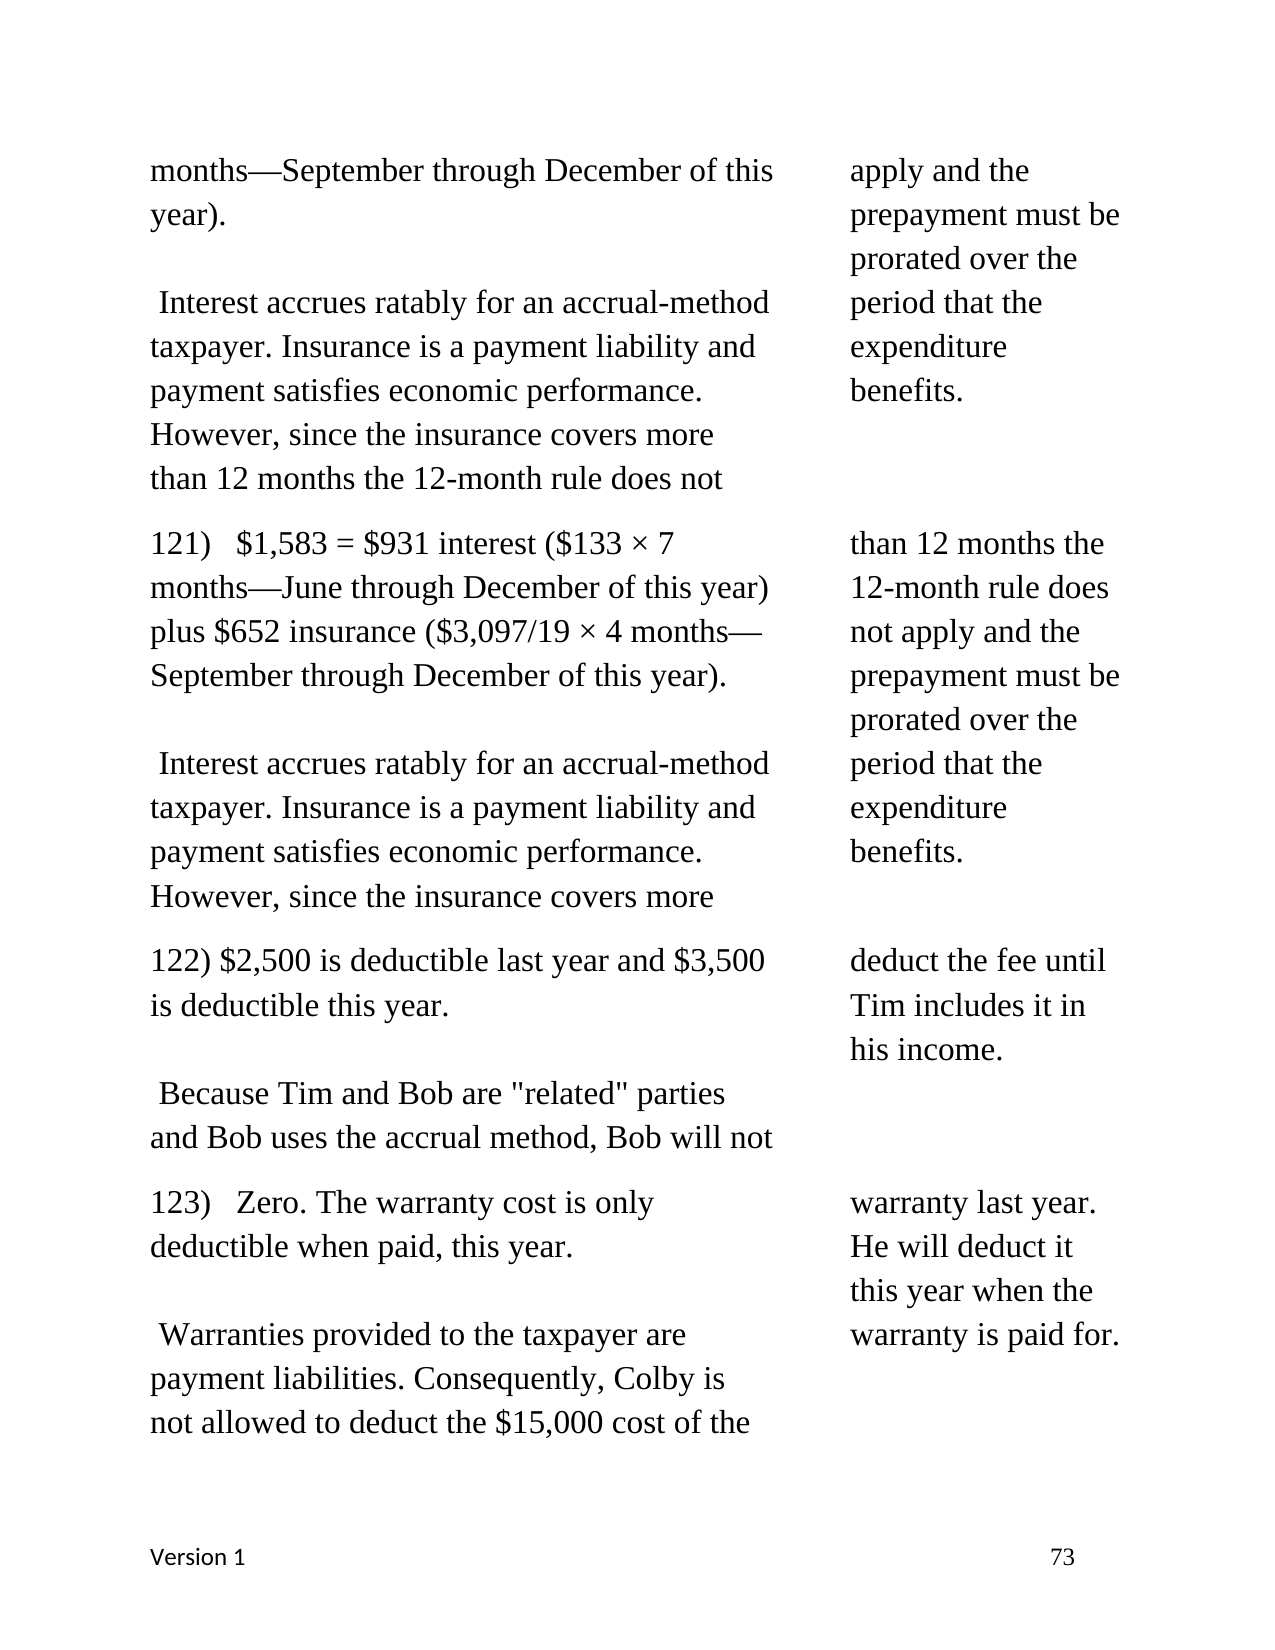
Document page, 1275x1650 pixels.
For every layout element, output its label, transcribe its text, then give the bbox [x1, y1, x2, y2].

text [850, 150, 1125, 409]
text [150, 150, 775, 497]
text 122) $2,500 is deductible last year and $3,500 is deductible this year. Because Tim and Bob are "related" parties and Bob uses the accrual method, Bob will not deduct the fee until Tim includes it in his income. [150, 941, 775, 1155]
text 121) $1,583 = $931 interest ($133 × 7 months—June through December of this year) plus $652 insurance ($3,097/19 × 4 months—September through December of this year). Interest accrues ratably for an accrual-method taxpayer. Insurance is a payment liability and payment satisfies economic performance. However, since the insurance covers more than 12 months the 12-month rule does not apply and the prepayment must be prorated over the period that the expenditure benefits. [150, 523, 775, 914]
text 121) $1,583 = $931 interest ($133 × 7 months—June through December of this year) plus $652 insurance ($3,097/19 × 4 months—September through December of this year). Interest accrues ratably for an accrual-method taxpayer. Insurance is a payment liability and payment satisfies economic performance. However, since the insurance covers more than 12 months the 12-month rule does not apply and the prepayment must be prorated over the period that the expenditure benefits. [850, 523, 1125, 870]
text 123) Zero. The warranty cost is only deductible when paid, this year. Warranties provided to the taxpayer are payment liabilities. Consequently, Colby is not allowed to deduct the $15,000 cost of the warranty last year. He will deduct it this year when the warranty is paid for. [850, 1182, 1125, 1352]
text 122) $2,500 is deductible last year and $3,500 is deductible this year. Because Tim and Bob are "related" parties and Bob uses the accrual method, Bob will not deduct the fee until Tim includes it in his income. [850, 941, 1125, 1067]
text 123) Zero. The warranty cost is only deductible when paid, this year. Warranties provided to the taxpayer are payment liabilities. Consequently, Colby is not allowed to deduct the $15,000 cost of the warranty last year. He will deduct it this year when the warranty is paid for. [150, 1182, 775, 1441]
